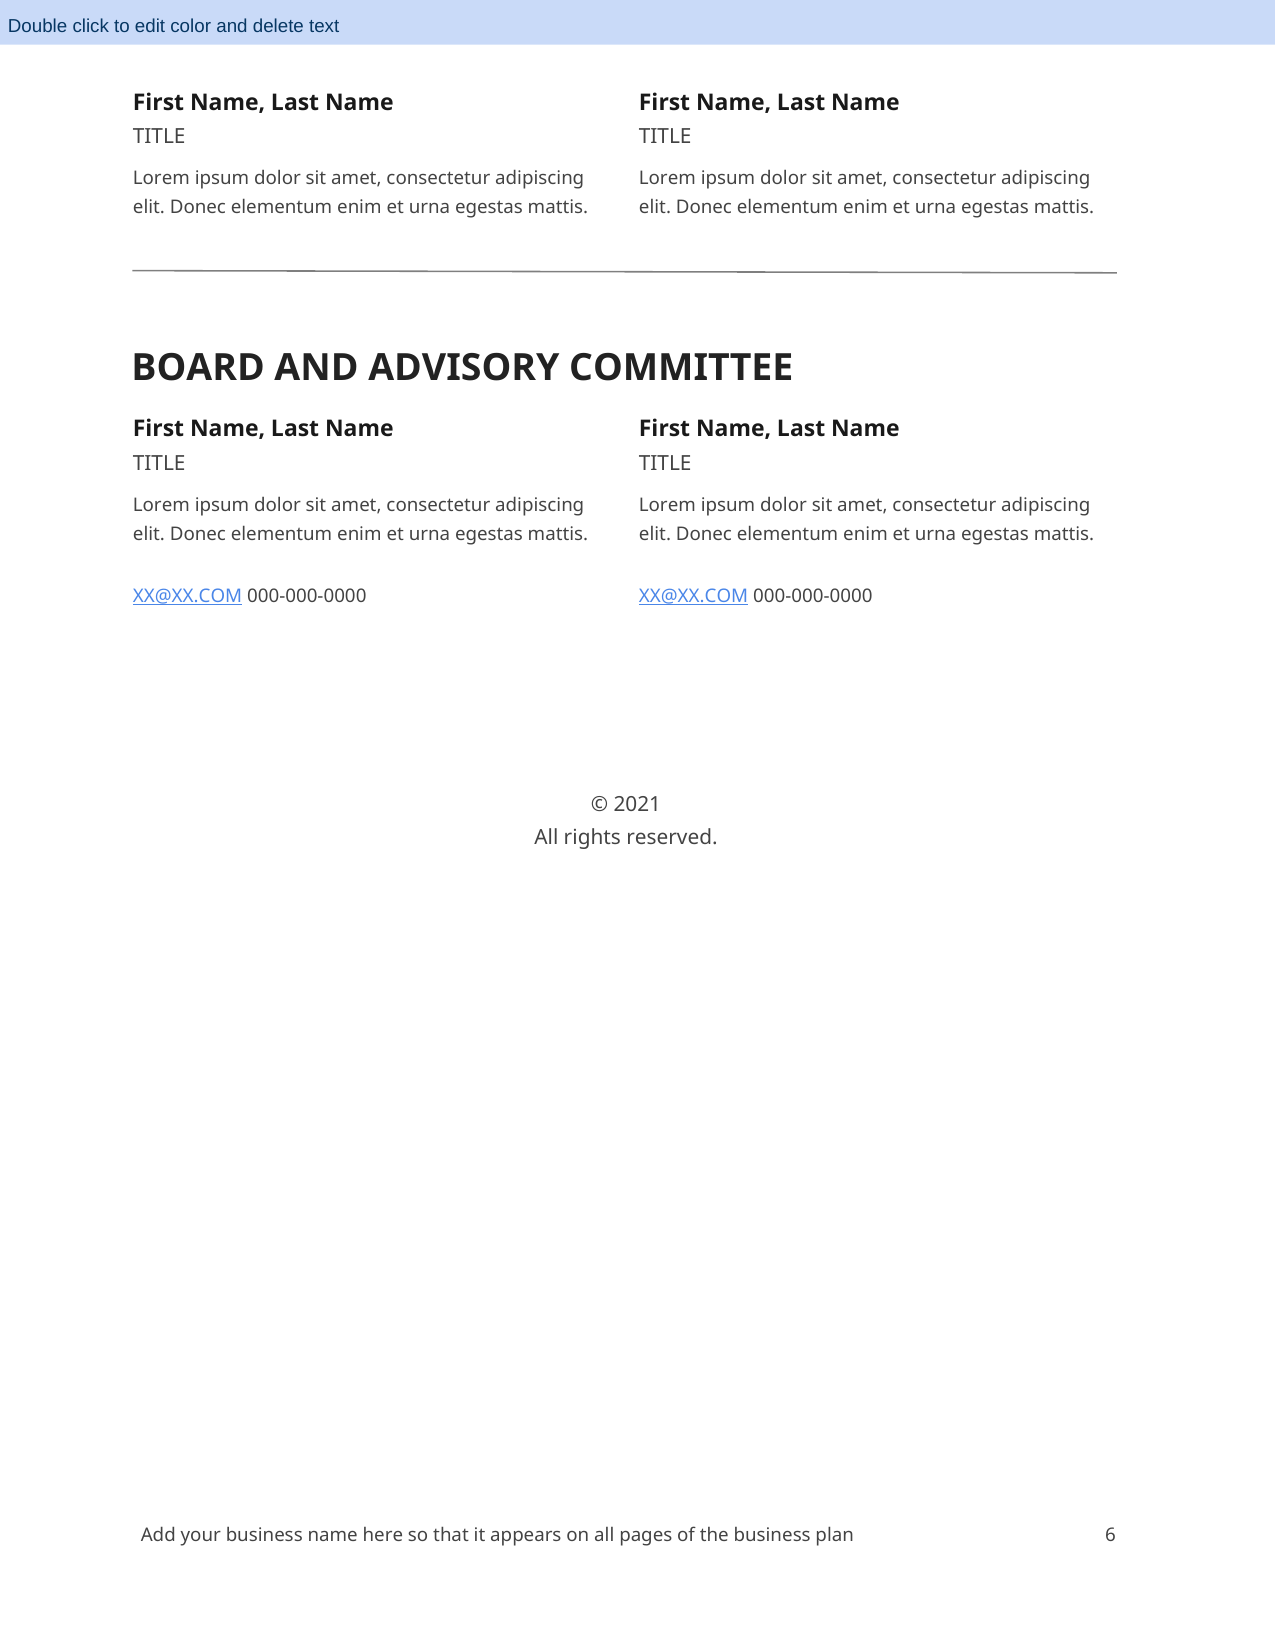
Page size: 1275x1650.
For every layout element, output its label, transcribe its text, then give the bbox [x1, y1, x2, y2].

table_header First Name, Last Name TITLE Lorem ipsum dolor sit amet, consectetur adipiscing elit. Donec elementum enim et urna egestas mattis. XX@XX.COM 000-000-0000 [121, 412, 627, 632]
table_header First Name, Last Name TITLE Lorem ipsum dolor sit amet, consectetur adipiscing elit. Donec elementum enim et urna egestas mattis. [628, 85, 1143, 223]
subtitle BOARD AND ADVISORY COMMITTEE [131, 340, 1120, 391]
table_header First Name, Last Name TITLE Lorem ipsum dolor sit amet, consectetur adipiscing elit. Donec elementum enim et urna egestas mattis. XX@XX.COM 000-000-0000 [628, 412, 1143, 632]
text © 2021 All rights reserved. [131, 789, 1120, 883]
table_header First Name, Last Name TITLE Lorem ipsum dolor sit amet, consectetur adipiscing elit. Donec elementum enim et urna egestas mattis. [121, 85, 627, 223]
